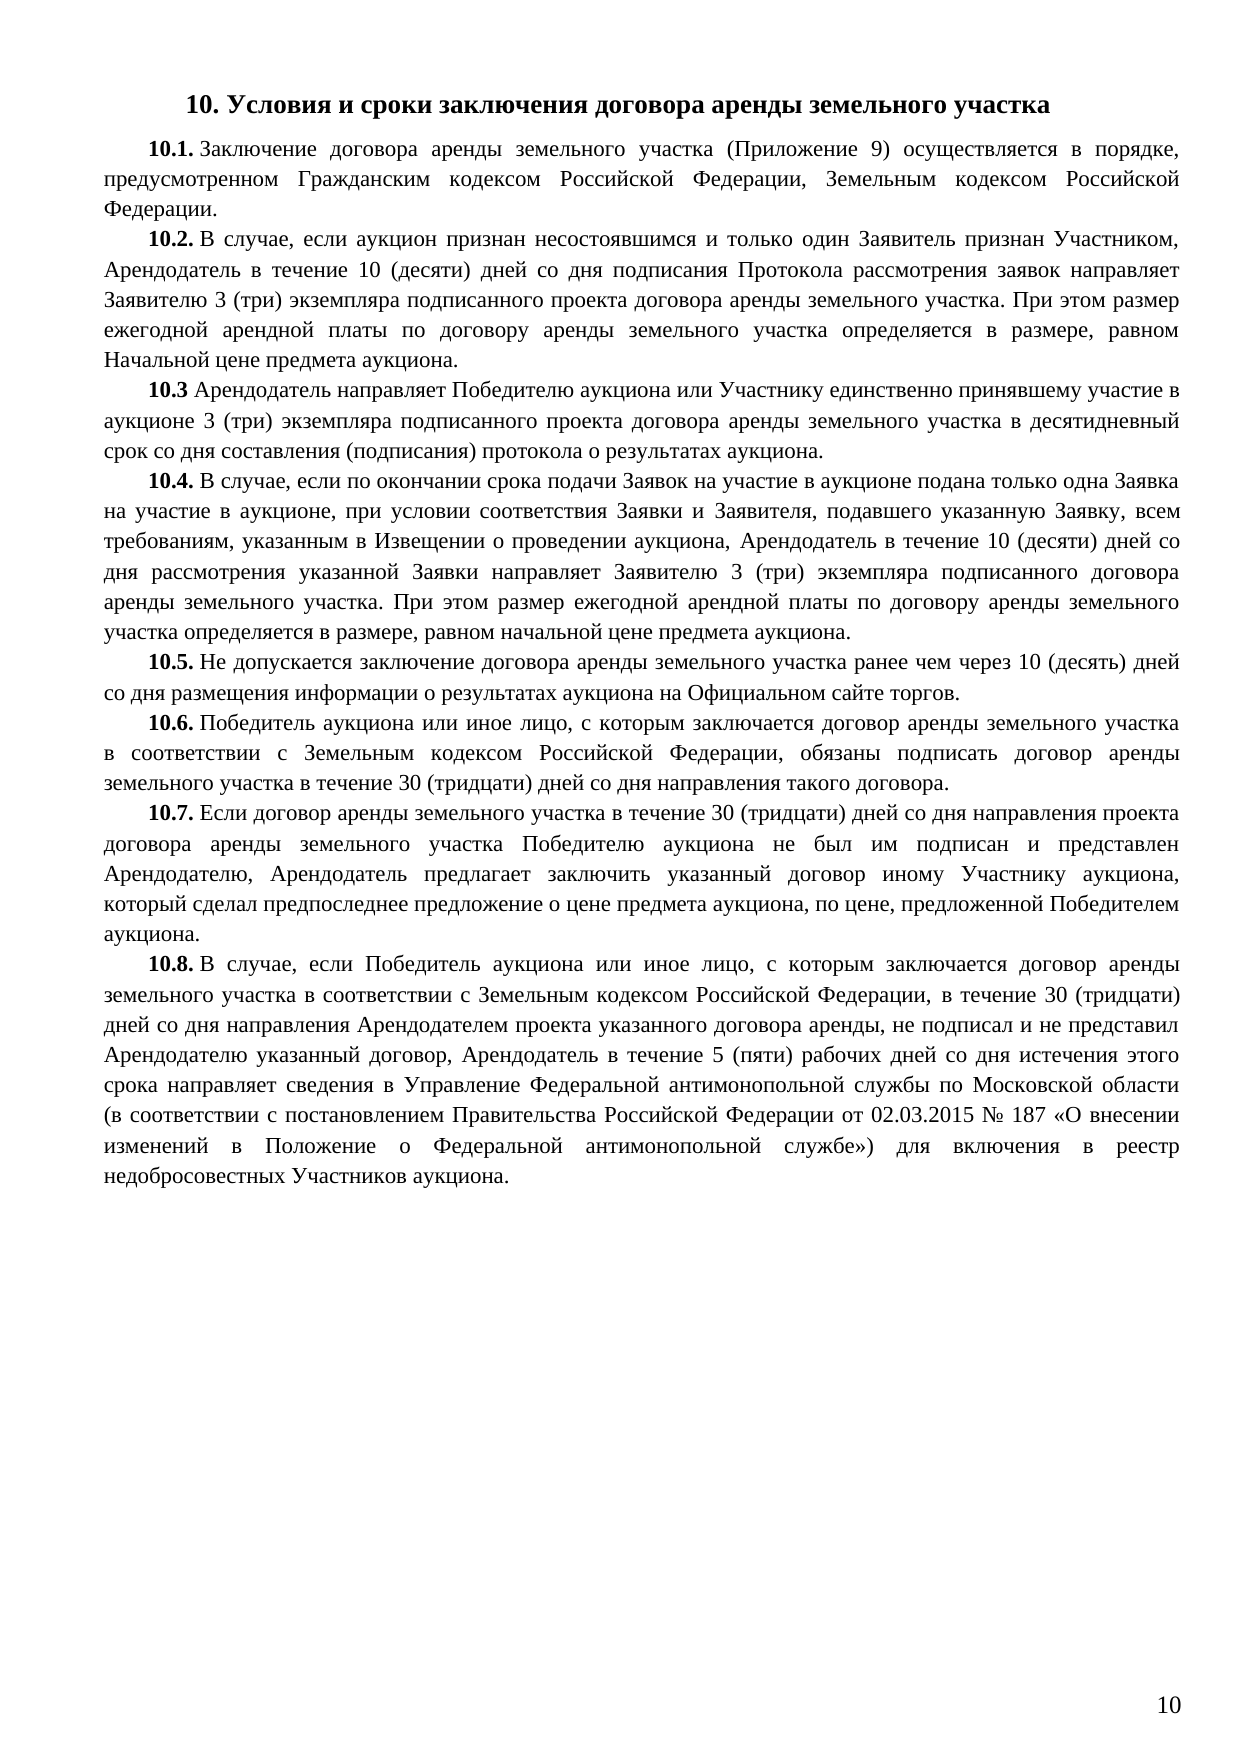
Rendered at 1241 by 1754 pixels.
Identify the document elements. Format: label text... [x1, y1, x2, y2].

text 10.1. Заключение договора аренды земельного участка (Приложение 9) осуществляется в порядке, предусмотренном Гражданским кодексом Российской Федерации, Земельным кодексом Российской Федерации. [103, 135, 1181, 222]
text 10.6. Победитель аукциона или иное лицо, с которым заключается договор аренды земельного участка в соответствии с Земельным кодексом Российской Федерации, обязаны подписать договор аренды земельного участка в течение 30 (тридцати) дней со дня направления такого договора. [103, 709, 1181, 796]
text 10.4. В случае, если по окончании срока подачи Заявок на участие в аукционе подана только одна Заявка на участие в аукционе, при условии соответствия Заявки и Заявителя, подавшего указанную Заявку, всем требованиям, указанным в Извещении о проведении аукциона, Арендодатель в течение 10 (десяти) дней со дня рассмотрения указанной Заявки направляет Заявителю 3 (три) экземпляра подписанного договора аренды земельного участка. При этом размер ежегодной арендной платы по договору аренды земельного участка определяется в размере, равном начальной цене предмета аукциона. [103, 467, 1181, 644]
text 10.7. Если договор аренды земельного участка в течение 30 (тридцати) дней со дня направления проекта договора аренды земельного участка Победителю аукциона не был им подписан и представлен Арендодателю, Арендодатель предлагает заключить указанный договор иному Участнику аукциона, который сделал предпоследнее предложение о цене предмета аукциона, по цене, предложенной Победителем аукциона. [103, 799, 1181, 947]
text 10.3 Арендодатель направляет Победителю аукциона или Участнику единственно принявшему участие в аукционе 3 (три) экземпляра подписанного проекта договора аренды земельного участка в десятидневный срок со дня составления (подписания) протокола о результатах аукциона. [103, 376, 1181, 463]
text 10.2. В случае, если аукцион признан несостоявшимся и только один Заявитель признан Участником, Арендодатель в течение 10 (десяти) дней со дня подписания Протокола рассмотрения заявок направляет Заявителю 3 (три) экземпляра подписанного проекта договора аренды земельного участка. При этом размер ежегодной арендной платы по договору аренды земельного участка определяется в размере, равном Начальной цене предмета аукциона. [103, 225, 1181, 373]
text 10.8. В случае, если Победитель аукциона или иное лицо, с которым заключается договор аренды земельного участка в соответствии с Земельным кодексом Российской Федерации, в течение 30 (тридцати) дней со дня направления Арендодателем проекта указанного договора аренды, не подписал и не представил Арендодателю указанный договор, Арендодатель в течение 5 (пяти) рабочих дней со дня истечения этого срока направляет сведения в Управление Федеральной антимонопольной службы по Московской области (в соответствии с постановлением Правительства Российской Федерации от 02.03.2015 № 187 «О внесении изменений в Положение о Федеральной антимонопольной службе») для включения в реестр недобросовестных Участников аукциона. [103, 950, 1181, 1188]
subtitle 10. Условия и сроки заключения договора аренды земельного участка [185, 89, 1181, 120]
text 10.5. Не допускается заключение договора аренды земельного участка ранее чем через 10 (десять) дней со дня размещения информации о результатах аукциона на Официальном сайте торгов. [103, 648, 1181, 705]
